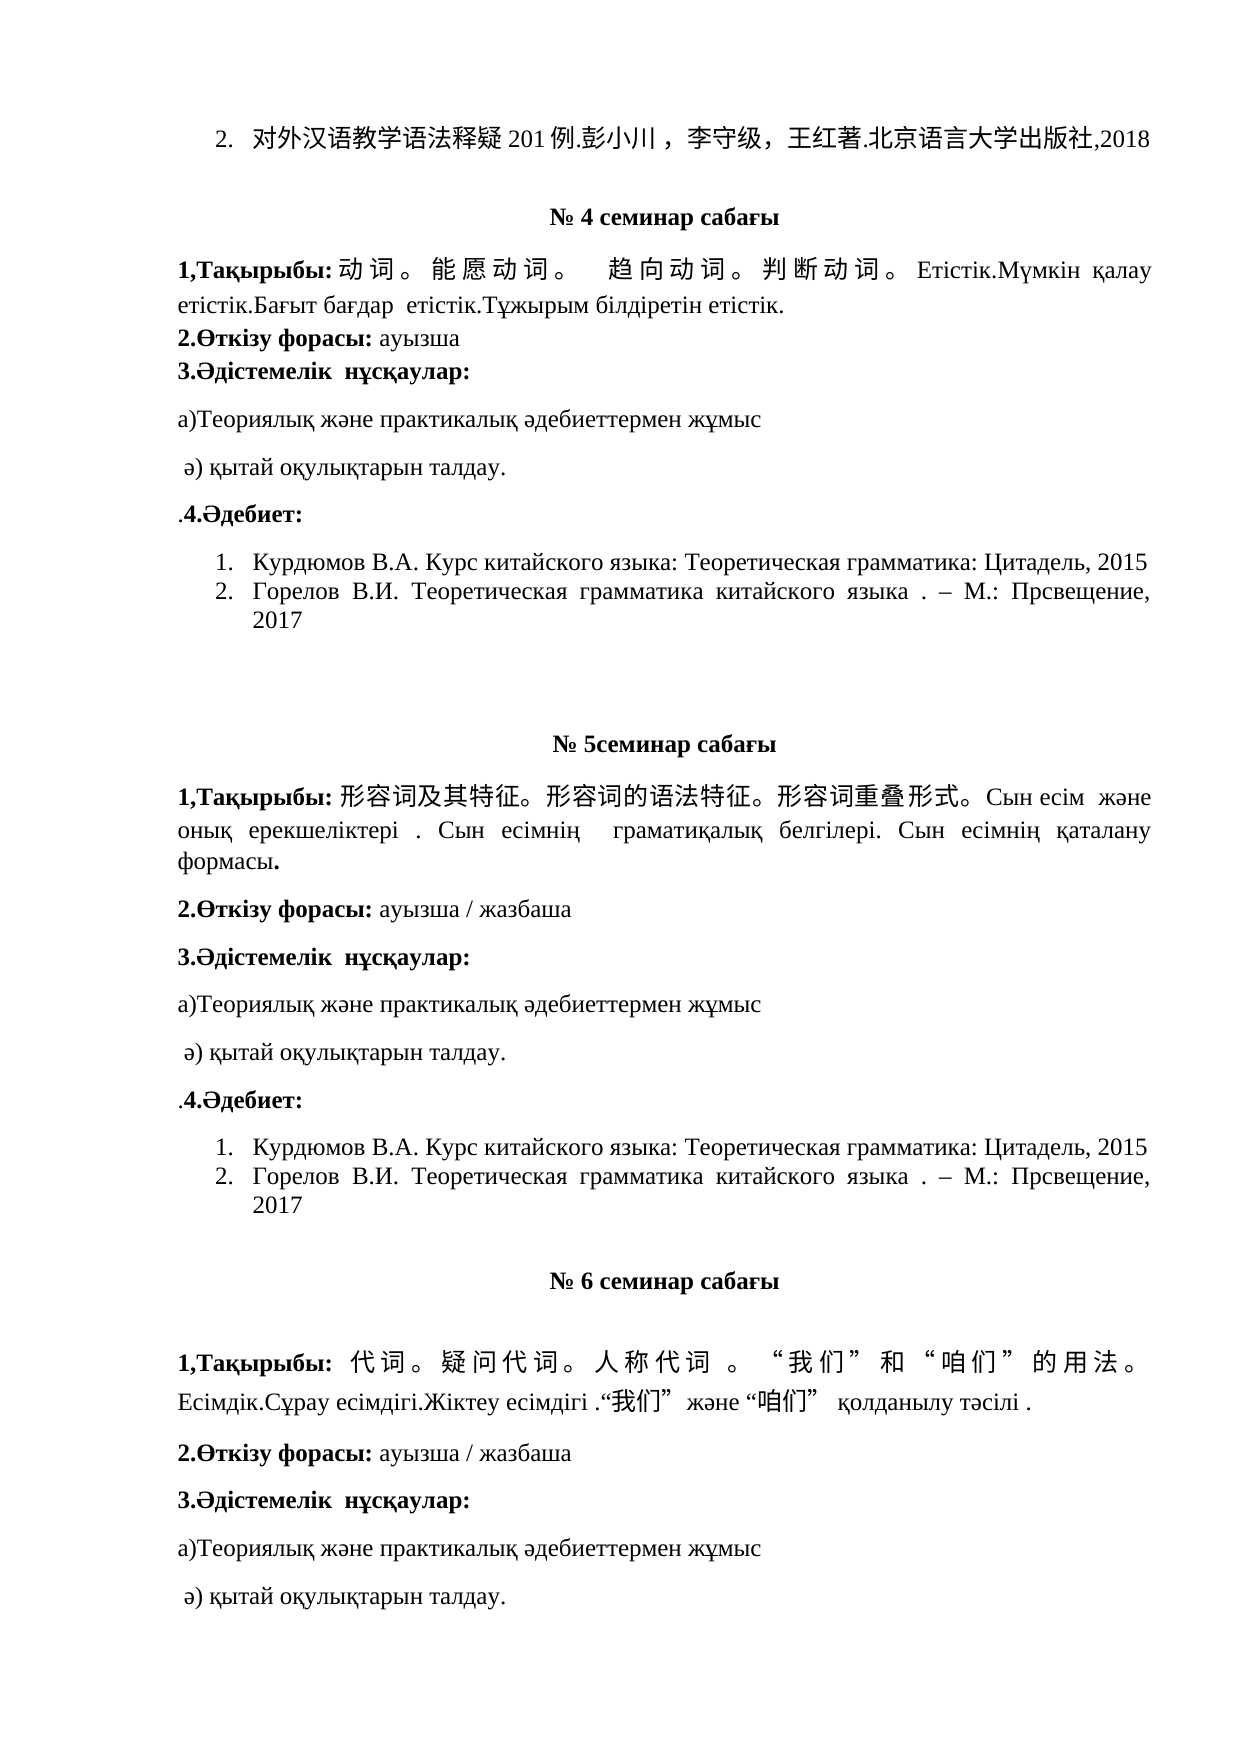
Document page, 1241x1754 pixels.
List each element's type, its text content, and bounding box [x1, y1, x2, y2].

text 1,Тақырыбы: 代词。疑问代词。人称代词 。“我们”和“咱们”的用法。 Есімдік.Сұрау есімдігі.Жіктеу есімдігі .“我们”және “咱们” қолданылу тәсілі . [177, 1343, 1152, 1418]
list Курдюмов В.А. Курс китайского языка: Теоретическая грамматика: Цитадель, 2015 [215, 547, 1152, 576]
text № 5семинар сабағы [177, 729, 1152, 758]
text 2.Өткізу форасы: ауызша / жазбаша [177, 894, 1152, 923]
text а)Теориялық және практикалық әдебиеттермен жұмыс [177, 404, 1152, 433]
text 3.Әдістемелік нұсқаулар: [177, 942, 1152, 970]
text 3.Әдістемелік нұсқаулар: [177, 356, 1152, 385]
text ә) қытай оқулықтарын талдау. [177, 452, 1152, 481]
text а)Теориялық және практикалық әдебиеттермен жұмыс [177, 1533, 1152, 1562]
text .4.Әдебиет: [177, 1085, 1152, 1113]
text ә) қытай оқулықтарын талдау. [177, 1581, 1152, 1609]
list Курдюмов В.А. Курс китайского языка: Теоретическая грамматика: Цитадель, 2015 [215, 1132, 1152, 1161]
text 2.Өткізу форасы: ауызша [177, 323, 1152, 352]
list 对外汉语教学语法释疑 201例.彭小川 ，李守级，王红著.北京语言大学出版社,2018 [215, 118, 1152, 154]
text 1,Тақырыбы: 形容词及其特征。形容词的语法特征。形容词重叠形式。Сын есім және онық ерекшеліктері . Сын есімнің граматиқалық белгілері. Сын есімнің қаталану формасы. [177, 777, 1152, 875]
text 1,Тақырыбы:动词。能愿动词。 趋向动词。判断动词。Етістік.Мүмкін қалау етістік.Бағыт бағдар етістік.Тұжырым білдіретін етістік. [177, 250, 1152, 319]
text № 6 семинар сабағы [177, 1266, 1152, 1295]
text 3.Әдістемелік нұсқаулар: [177, 1485, 1152, 1514]
text .4.Әдебиет: [177, 499, 1152, 528]
list Горелов В.И. Теоретическая грамматика китайского языка . – М.: Прсвещение, 2017 [215, 576, 1152, 633]
text а)Теориялық және практикалық әдебиеттермен жұмыс [177, 989, 1152, 1018]
text ә) қытай оқулықтарын талдау. [177, 1037, 1152, 1066]
text 2.Өткізу форасы: ауызша / жазбаша [177, 1438, 1152, 1466]
list Горелов В.И. Теоретическая грамматика китайского языка . – М.: Прсвещение, 2017 [215, 1161, 1152, 1219]
text № 4 семинар сабағы [177, 202, 1152, 231]
